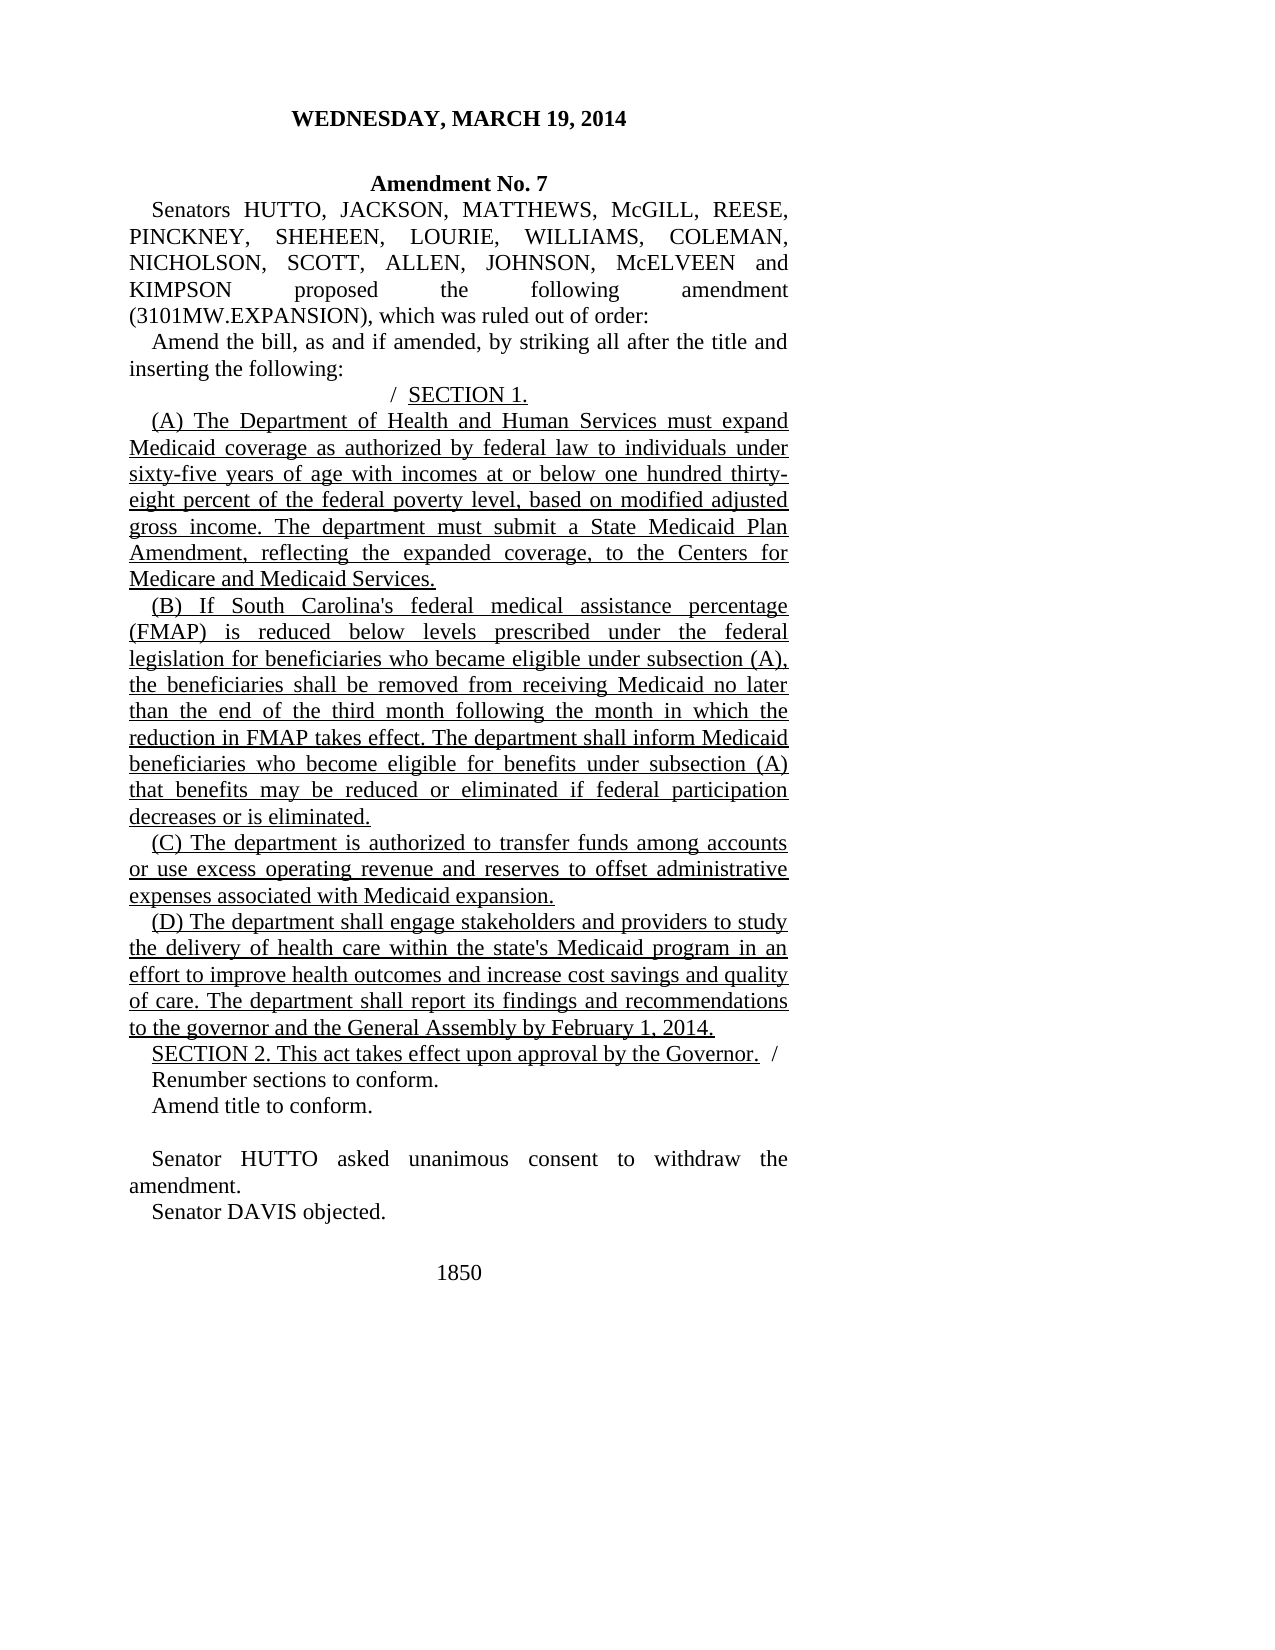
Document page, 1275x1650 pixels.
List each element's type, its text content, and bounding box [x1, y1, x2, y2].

text (D) The department shall engage stakeholders and providers to study the delivery of health care within the state's Medicaid program in an effort to improve health outcomes and increase cost savings and quality of care. The department shall report its findings and recommendations to the governor and the General Assembly by February 1, 2014. [129, 908, 789, 984]
text Renumber sections to conform. [129, 1066, 789, 1093]
text Senator DAVIS objected. [129, 1198, 789, 1224]
text (A) The Department of Health and Human Services must expand Medicaid coverage as authorized by federal law to individuals under sixty-five years of age with incomes at or below one hundred thirty-eight percent of the federal poverty level, based on modified adjusted gross income. The department must submit a State Medicaid Plan Amendment, reflecting the expanded coverage, to the Centers for Medicare and Medicaid Services. [129, 407, 789, 457]
text Amend the bill, as and if amended, by striking all after the title and inserting the following: [129, 328, 789, 381]
text Senator HUTTO asked unanimous consent to withdraw the amendment. [129, 1145, 789, 1198]
text (C) The department is authorized to transfer funds among accounts or use excess operating revenue and reserves to offset administrative expenses associated with Medicaid expansion. [129, 829, 789, 878]
text (C) The department is authorized to transfer funds among accounts or use excess operating revenue and reserves to offset administrative expenses associated with Medicaid expansion. [129, 880, 789, 908]
text SECTION 2. This act takes effect upon approval by the Governor. / [129, 1040, 789, 1066]
text Amend title to conform. [129, 1093, 789, 1119]
text Amendment No. 7 [129, 170, 789, 197]
text Senators HUTTO, JACKSON, MATTHEWS, McGILL, REESE, PINCKNEY, SHEHEEN, LOURIE, WILLIAMS, COLEMAN, NICHOLSON, SCOTT, ALLEN, JOHNSON, McELVEEN and KIMPSON proposed the following amendment (3101MW.EXPANSION), which was ruled out of order: [129, 197, 789, 328]
text / SECTION 1. [129, 381, 789, 407]
